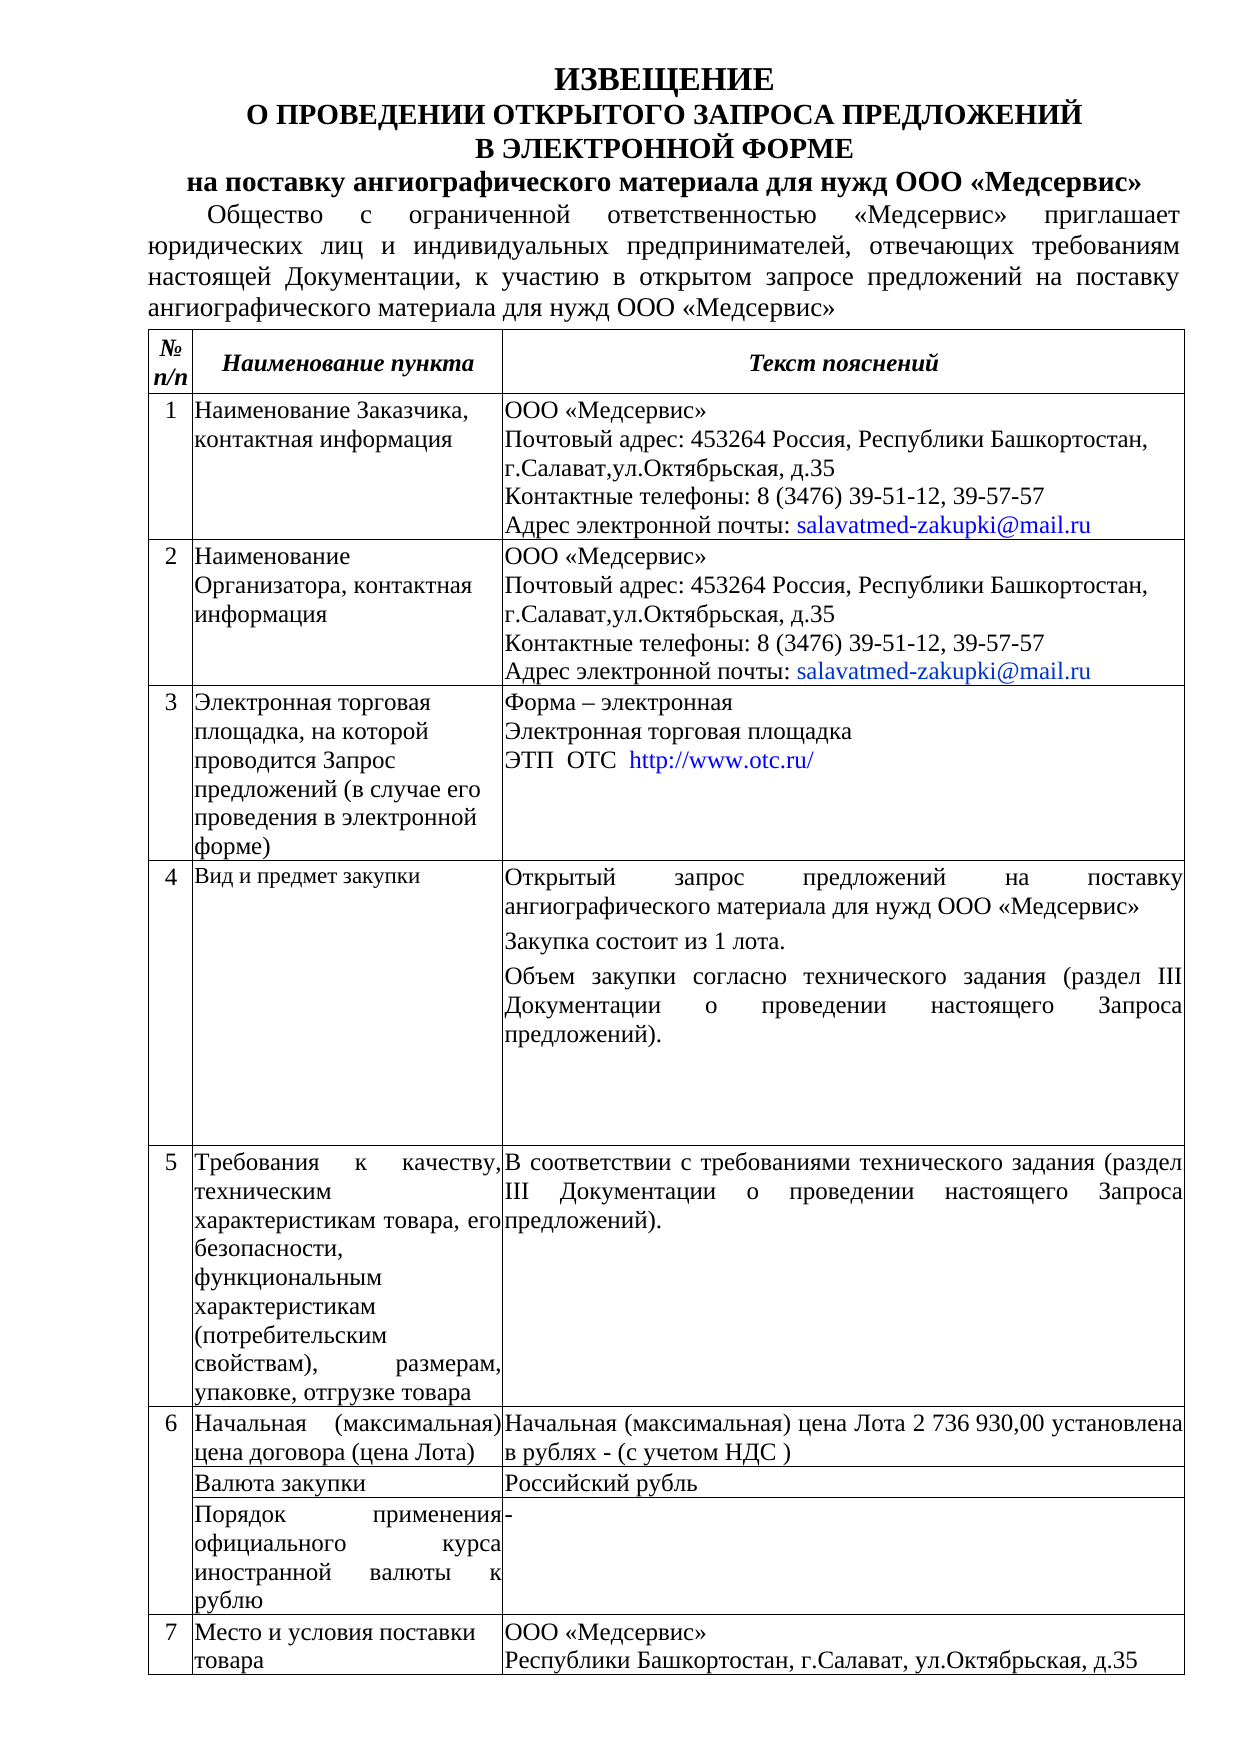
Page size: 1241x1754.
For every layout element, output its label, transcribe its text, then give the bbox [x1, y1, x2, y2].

table_cell 7 [149, 1615, 192, 1674]
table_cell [193, 1615, 502, 1674]
table_cell Наименование Организатора, контактная информация [193, 540, 502, 685]
table_header № п/п [149, 330, 192, 393]
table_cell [503, 1615, 1184, 1674]
table_header Наименование пункта [193, 330, 502, 393]
table_cell Вид и предмет закупки [193, 861, 502, 1145]
table_cell 1 [149, 394, 192, 539]
table_cell - [503, 1498, 1184, 1614]
text на поставку ангиографического материала для нужд ООО «Медсервис» [148, 164, 1181, 198]
table_cell Наименование Заказчика, контактная информация [193, 394, 502, 539]
table_cell 3 [149, 686, 192, 860]
text Общество с ограниченной ответственностью «Медсервис» приглашает юридических лиц и индивидуальных предпринимателей, отвечающих требованиям настоящей Документации, к участию в открытом запросе предложений на поставку ангиографического материала для нужд ООО «Медсервис» [148, 198, 1181, 323]
text В ЭЛЕКТРОННОЙ ФОРМЕ [148, 131, 1181, 164]
table_cell В соответствии с требованиями технического задания (раздел III Документации о проведении настоящего Запроса предложений). [503, 1146, 1184, 1406]
table_cell 5 [149, 1146, 192, 1406]
table_cell Требования к качеству, техническим характеристикам товара, его безопасности, функциональным характеристикам (потребительским свойствам), размерам, упаковке, отгрузке товара [193, 1146, 502, 1406]
table_cell Электронная торговая площадка, на которой проводится Запрос предложений (в случае его проведения в электронной форме) [193, 686, 502, 860]
subtitle ИЗВЕЩЕНИЕ [148, 59, 1181, 97]
table_cell ООО «Медсервис» Почтовый адрес: 453264 Россия, Республики Башкортостан, г.Салават,ул.Октябрьская, д.35 Контактные телефоны: 8 (3476) 39-51-12, 39-57-57 Адрес электронной почты: salavatmed-zakupki@mail.ru [503, 540, 1184, 685]
table_header Текст пояснений [503, 330, 1184, 393]
table_cell Порядок применения официального курса иностранной валюты к рублю [193, 1498, 502, 1614]
table_cell Начальная (максимальная) цена договора (цена Лота) [193, 1407, 502, 1466]
table_cell Открытый запрос предложений на поставку ангиографического материала для нужд ООО «Медсервис» Закупка состоит из 1 лота. Объем закупки согласно технического задания (раздел III Документации о проведении настоящего Запроса предложений). [503, 861, 1184, 1145]
table_cell 6 [149, 1407, 192, 1614]
table_cell 4 [149, 861, 192, 1145]
table_cell Начальная (максимальная) цена Лота 2 736 930,00 установлена в рублях - (с учетом НДС ) [503, 1407, 1184, 1466]
table_cell Валюта закупки [193, 1467, 502, 1497]
table_cell Российский рубль [503, 1467, 1184, 1497]
text О ПРОВЕДЕНИИ ОТКРЫТОГО ЗАПРОСА ПРЕДЛОЖЕНИЙ [148, 97, 1181, 131]
table_cell ООО «Медсервис» Почтовый адрес: 453264 Россия, Республики Башкортостан, г.Салават,ул.Октябрьская, д.35 Контактные телефоны: 8 (3476) 39-51-12, 39-57-57 Адрес электронной почты: salavatmed-zakupki@mail.ru [503, 394, 1184, 539]
table_cell 2 [149, 540, 192, 685]
table_cell Форма – электронная Электронная торговая площадка ЭТП ОТС http://www.otc.ru/ [503, 686, 1184, 860]
